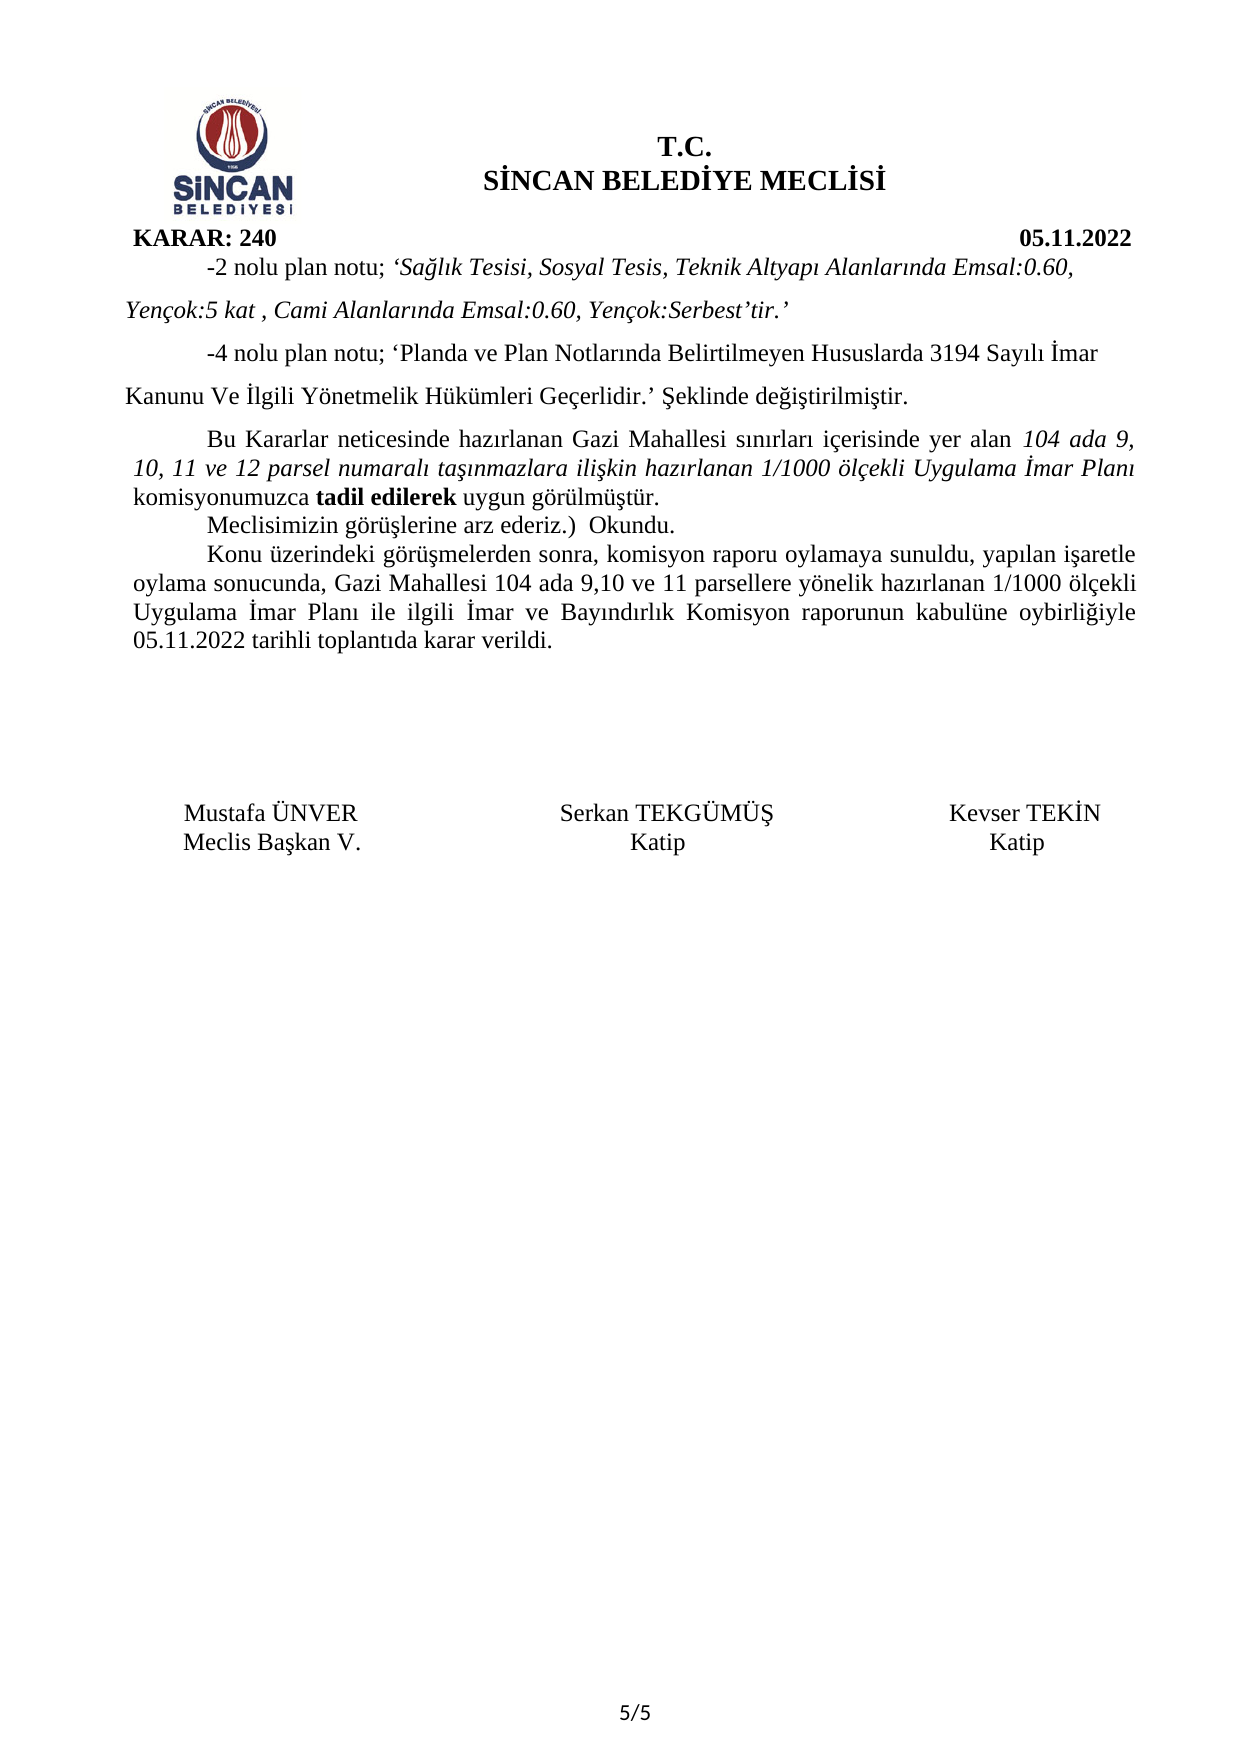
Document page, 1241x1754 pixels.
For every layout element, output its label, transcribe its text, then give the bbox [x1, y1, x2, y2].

text Mustafa ÜNVER Serkan TEKGÜMÜŞ Kevser TEKİN [133, 798, 1137, 827]
text -2 nolu plan notu; ‘Sağlık Tesisi, Sosyal Tesis, Teknik Altyapı Alanlarında Emsal:0.60, Yençok:5 kat , Cami Alanlarında Emsal:0.60, Yençok:Serbest’tir.’ [125, 252, 1137, 324]
text Konu üzerindeki görüşmelerden sonra, komisyon raporu oylamaya sunuldu, yapılan işaretle oylama sonucunda, Gazi Mahallesi 104 ada 9,10 ve 11 parsellere yönelik hazırlanan 1/1000 ölçekli Uygulama İmar Planı ile ilgili İmar ve Bayındırlık Komisyon raporunun kabulüne oybirliğiyle 05.11.2022 tarihli toplantıda karar verildi. [133, 539, 1137, 654]
picture [164, 87, 302, 224]
text Meclisimizin görüşlerine arz ederiz.) Okundu. [133, 511, 1137, 539]
list Bu Kararlar neticesinde hazırlanan Gazi Mahallesi sınırları içerisinde yer alan 104 ada 9, 10, 11 ve 12 parsel numaralı taşınmazlara ilişkin hazırlanan 1/1000 ölçekli Uygulama İmar Planı komisyonumuzca tadil edilerek uygun görülmüştür. [133, 424, 1137, 511]
text -4 nolu plan notu; ‘Planda ve Plan Notlarında Belirtilmeyen Hususlarda 3194 Sayılı İmar Kanunu Ve İlgili Yönetmelik Hükümleri Geçerlidir.’ Şeklinde değiştirilmiştir. [125, 338, 1137, 410]
text Meclis Başkan V. Katip Katip [133, 827, 1137, 856]
